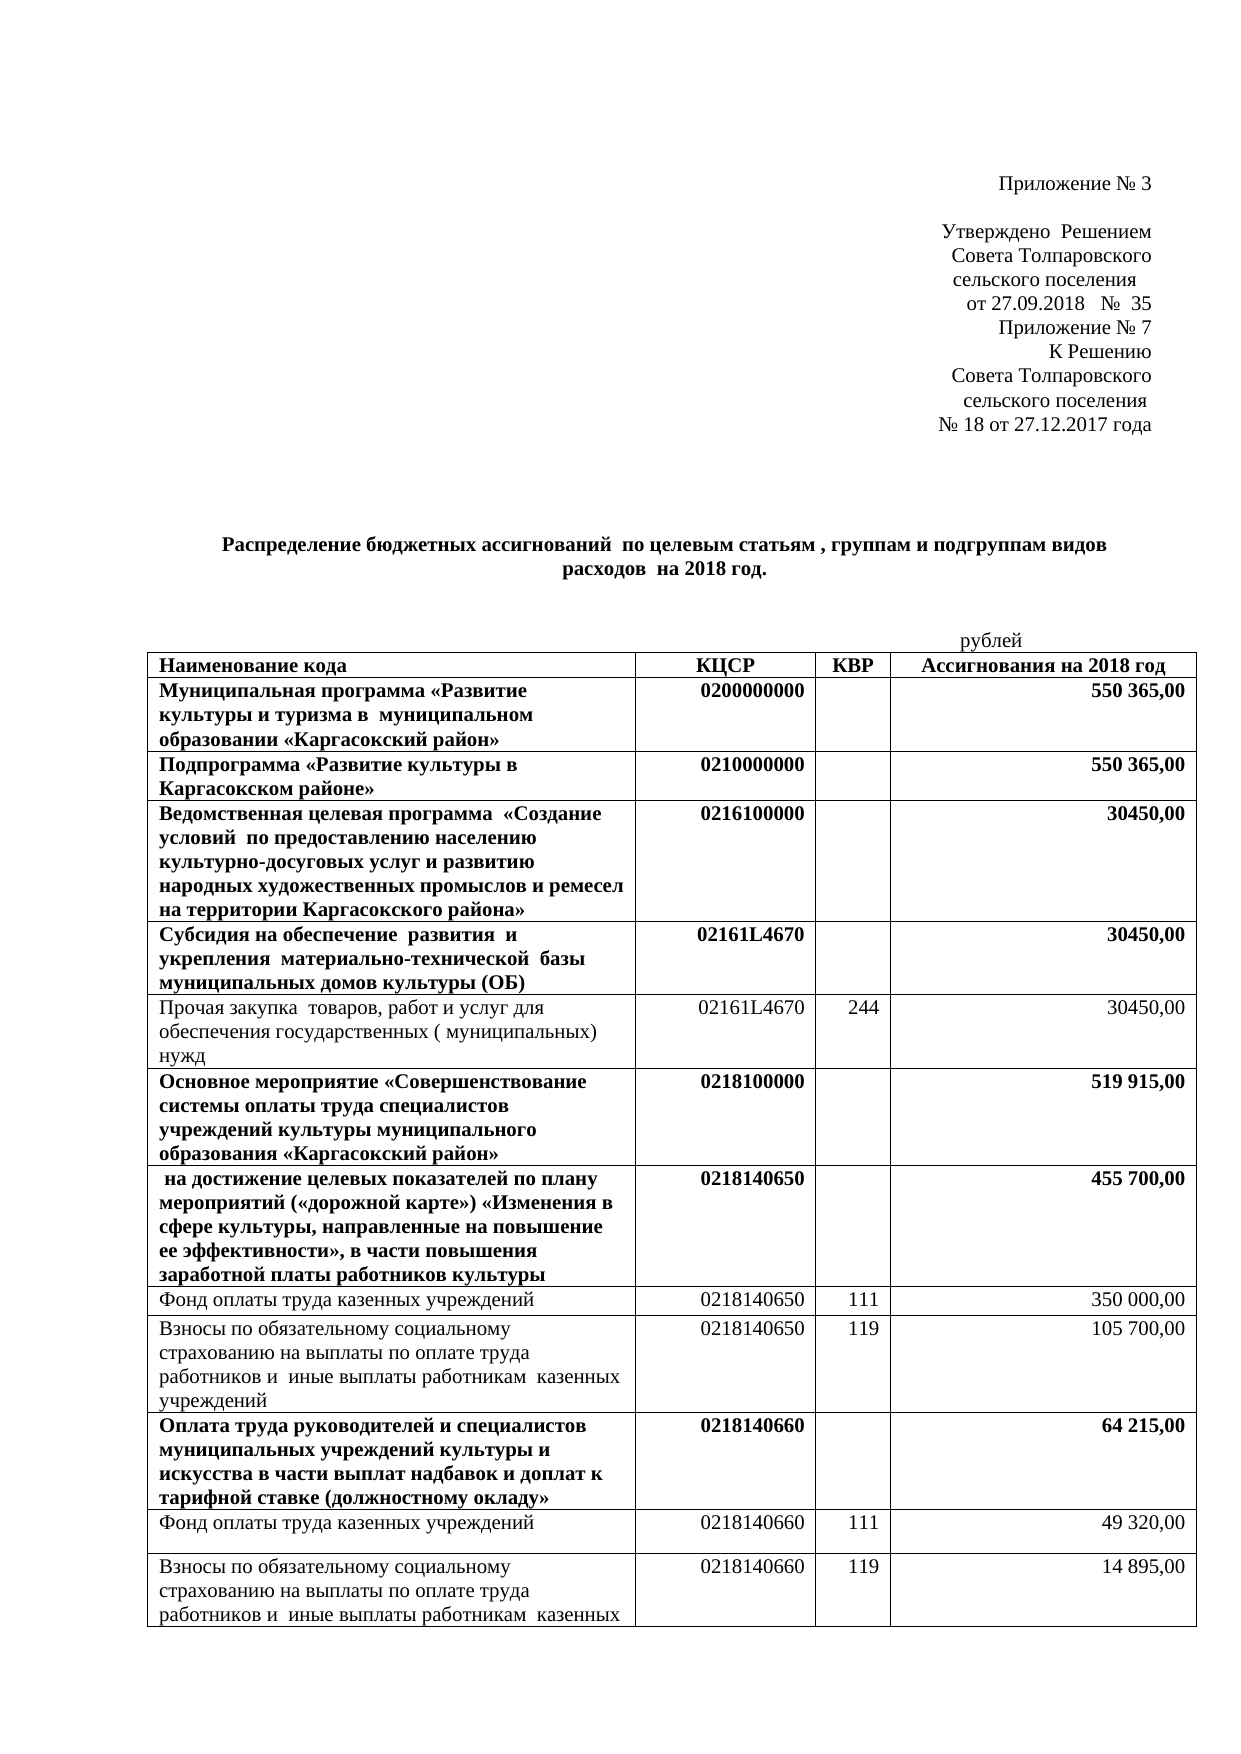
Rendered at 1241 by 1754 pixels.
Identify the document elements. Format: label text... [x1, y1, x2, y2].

table_cell 30450,00 [891, 922, 1196, 994]
table_cell [816, 801, 890, 921]
table_cell 0218140650 [636, 1166, 815, 1286]
table_cell 550 365,00 [891, 752, 1196, 800]
table_cell 0218140660 [636, 1554, 815, 1626]
table_cell 0216100000 [636, 801, 815, 921]
table_cell Фонд оплаты труда казенных учреждений [148, 1510, 635, 1553]
table_cell 119 [816, 1316, 890, 1412]
table_cell Взносы по обязательному социальному страхованию на выплаты по оплате труда работников и иные выплаты работникам казенных учреждений [148, 1316, 635, 1412]
table_cell Муниципальная программа «Развитие культуры и туризма в муниципальном образовании «Каргасокский район» [148, 678, 635, 751]
table_cell [816, 1166, 890, 1286]
table_header Наименование кода [148, 653, 635, 677]
table_cell 0210000000 [636, 752, 815, 800]
table_cell 49 320,00 [891, 1510, 1196, 1553]
table_cell на достижение целевых показателей по плану мероприятий («дорожной карте») «Изменения в сфере культуры, направленные на повышение ее эффективности», в части повышения заработной платы работников культуры [148, 1166, 635, 1286]
table_cell 30450,00 [891, 995, 1196, 1067]
text Утверждено Решением [177, 219, 1152, 243]
table_cell 14 895,00 [891, 1554, 1196, 1626]
table_cell 64 215,00 [891, 1413, 1196, 1509]
text Совета Толпаровского [177, 363, 1152, 387]
table_cell 02161L4670 [636, 995, 815, 1067]
table_cell 0218100000 [636, 1069, 815, 1165]
table_cell [816, 922, 890, 994]
table_cell Субсидия на обеспечение развития и укрепления материально-технической базы муниципальных домов культуры (ОБ) [148, 922, 635, 994]
table_header Ассигнования на 2018 год [891, 653, 1196, 677]
table_cell 111 [816, 1510, 890, 1553]
table_cell Прочая закупка товаров, работ и услуг для обеспечения государственных ( муниципальных) нужд [148, 995, 635, 1067]
text рублей [177, 628, 1152, 652]
table_cell [816, 752, 890, 800]
table_cell [816, 1069, 890, 1165]
text Приложение № 7 [177, 315, 1152, 339]
table_cell Основное мероприятие «Совершенствование системы оплаты труда специалистов учреждений культуры муниципального образования «Каргасокский район» [148, 1069, 635, 1165]
table_cell Подпрограмма «Развитие культуры в Каргасокском районе» [148, 752, 635, 800]
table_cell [148, 1554, 635, 1626]
table_cell 105 700,00 [891, 1316, 1196, 1412]
text Совета Толпаровского [177, 243, 1152, 267]
text К Решению [177, 339, 1152, 363]
table_cell 350 000,00 [891, 1287, 1196, 1314]
table_cell 0218140650 [636, 1287, 815, 1314]
table_cell [816, 678, 890, 751]
table_cell 111 [816, 1287, 890, 1314]
text сельского поселения [177, 267, 1152, 291]
table_cell 244 [816, 995, 890, 1067]
table_cell 119 [816, 1554, 890, 1626]
table_cell 0218140660 [636, 1413, 815, 1509]
text Распределение бюджетных ассигнований по целевым статьям , группам и подгруппам видов расходов на 2018 год. [177, 532, 1152, 580]
table_cell [816, 1413, 890, 1509]
table_cell 0218140650 [636, 1316, 815, 1412]
table_cell Оплата труда руководителей и специалистов муниципальных учреждений культуры и искусства в части выплат надбавок и доплат к тарифной ставке (должностному окладу» [148, 1413, 635, 1509]
table_cell 455 700,00 [891, 1166, 1196, 1286]
text сельского поселения [177, 387, 1152, 412]
table_cell 519 915,00 [891, 1069, 1196, 1165]
text Приложение № 3 [177, 171, 1152, 195]
table_header КВР [816, 653, 890, 677]
text № 18 от 27.12.2017 года [177, 412, 1152, 436]
table_cell 30450,00 [891, 801, 1196, 921]
table_cell Ведомственная целевая программа «Создание условий по предоставлению населению культурно-досуговых услуг и развитию народных художественных промыслов и ремесел на территории Каргасокского района» [148, 801, 635, 921]
table_cell 0200000000 [636, 678, 815, 751]
table_cell 550 365,00 [891, 678, 1196, 751]
table_header КЦСР [636, 653, 815, 677]
table_cell 0218140660 [636, 1510, 815, 1553]
text от 27.09.2018 № 35 [177, 291, 1152, 315]
table_cell Фонд оплаты труда казенных учреждений [148, 1287, 635, 1314]
table_cell 02161L4670 [636, 922, 815, 994]
